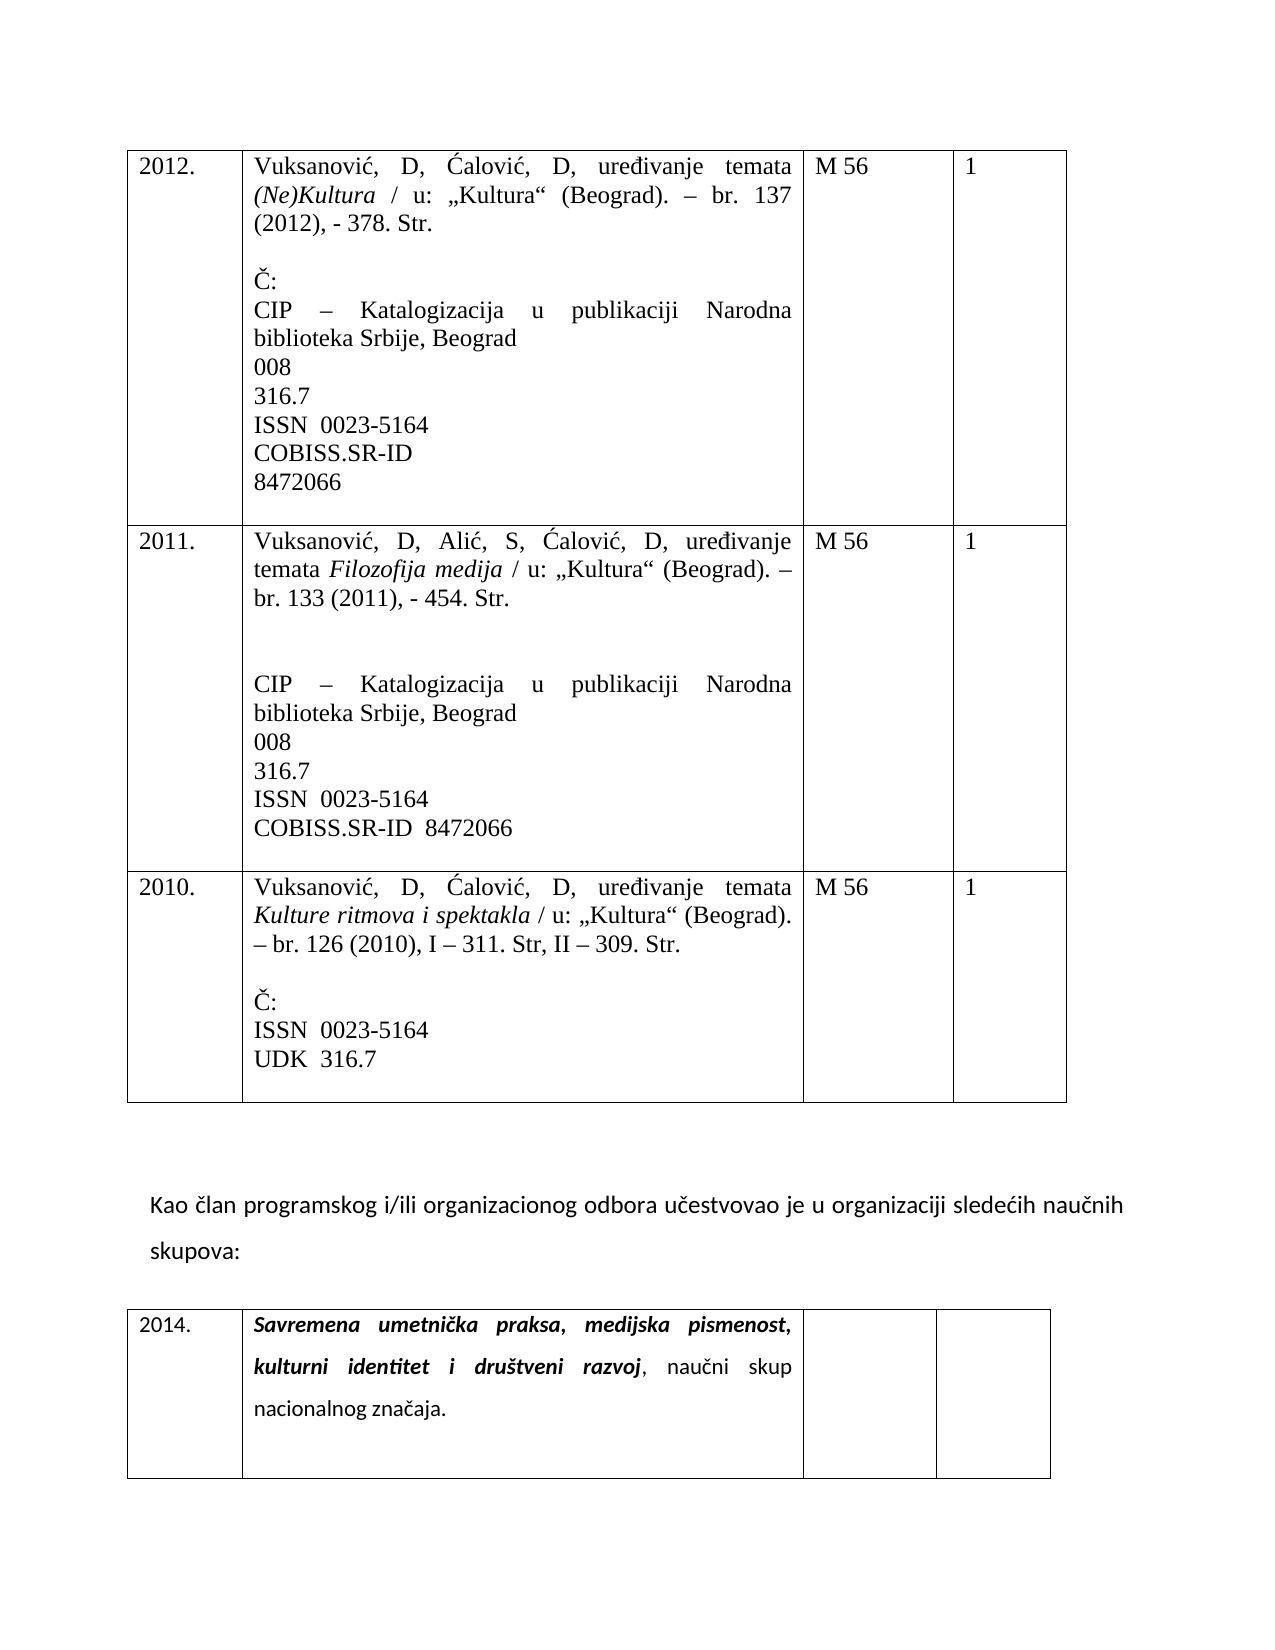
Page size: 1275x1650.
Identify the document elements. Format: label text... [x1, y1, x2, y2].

table_cell M 56 [804, 151, 953, 525]
table_cell 2012. [128, 151, 242, 525]
table_header 2014. [128, 1310, 242, 1477]
table_cell 1 [954, 872, 1066, 1102]
table_cell 1 [954, 151, 1066, 525]
table_cell 2011. [128, 526, 242, 871]
table_cell M 56 [804, 872, 953, 1102]
table_cell Vuksanović, D, Alić, S, Ćalović, D, uređivanje temata Filozofija medija / u: „Kultura“ (Beograd). – br. 133 (2011), - 454. Str. CIP – Katalogizacija u publikaciji Narodna biblioteka Srbije, Beograd 008 316.7 ISSN 0023-5164 COBISS.SR-ID 8472066 [243, 526, 803, 871]
table_cell 2010. [128, 872, 242, 1102]
text Kao član programskog i/ili organizacionog odbora učestvovao je u organizaciji sledećih naučnih skupova: [150, 1189, 1125, 1265]
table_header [243, 1310, 803, 1477]
table_header [804, 1310, 936, 1477]
table_cell Vuksanović, D, Ćalović, D, uređivanje temata (Ne)Kultura / u: „Kultura“ (Beograd). – br. 137 (2012), - 378. Str. Č: CIP – Katalogizacija u publikaciji Narodna biblioteka Srbije, Beograd 008 316.7 ISSN 0023-5164 COBISS.SR-ID 8472066 [243, 151, 803, 525]
table_cell Vuksanović, D, Ćalović, D, uređivanje temata Kulture ritmova i spektakla / u: „Kultura“ (Beograd). – br. 126 (2010), I – 311. Str, II – 309. Str. Č: ISSN 0023-5164 UDK 316.7 [243, 872, 803, 1102]
table_header [937, 1310, 1050, 1477]
table_cell 1 [954, 526, 1066, 871]
table_cell M 56 [804, 526, 953, 871]
